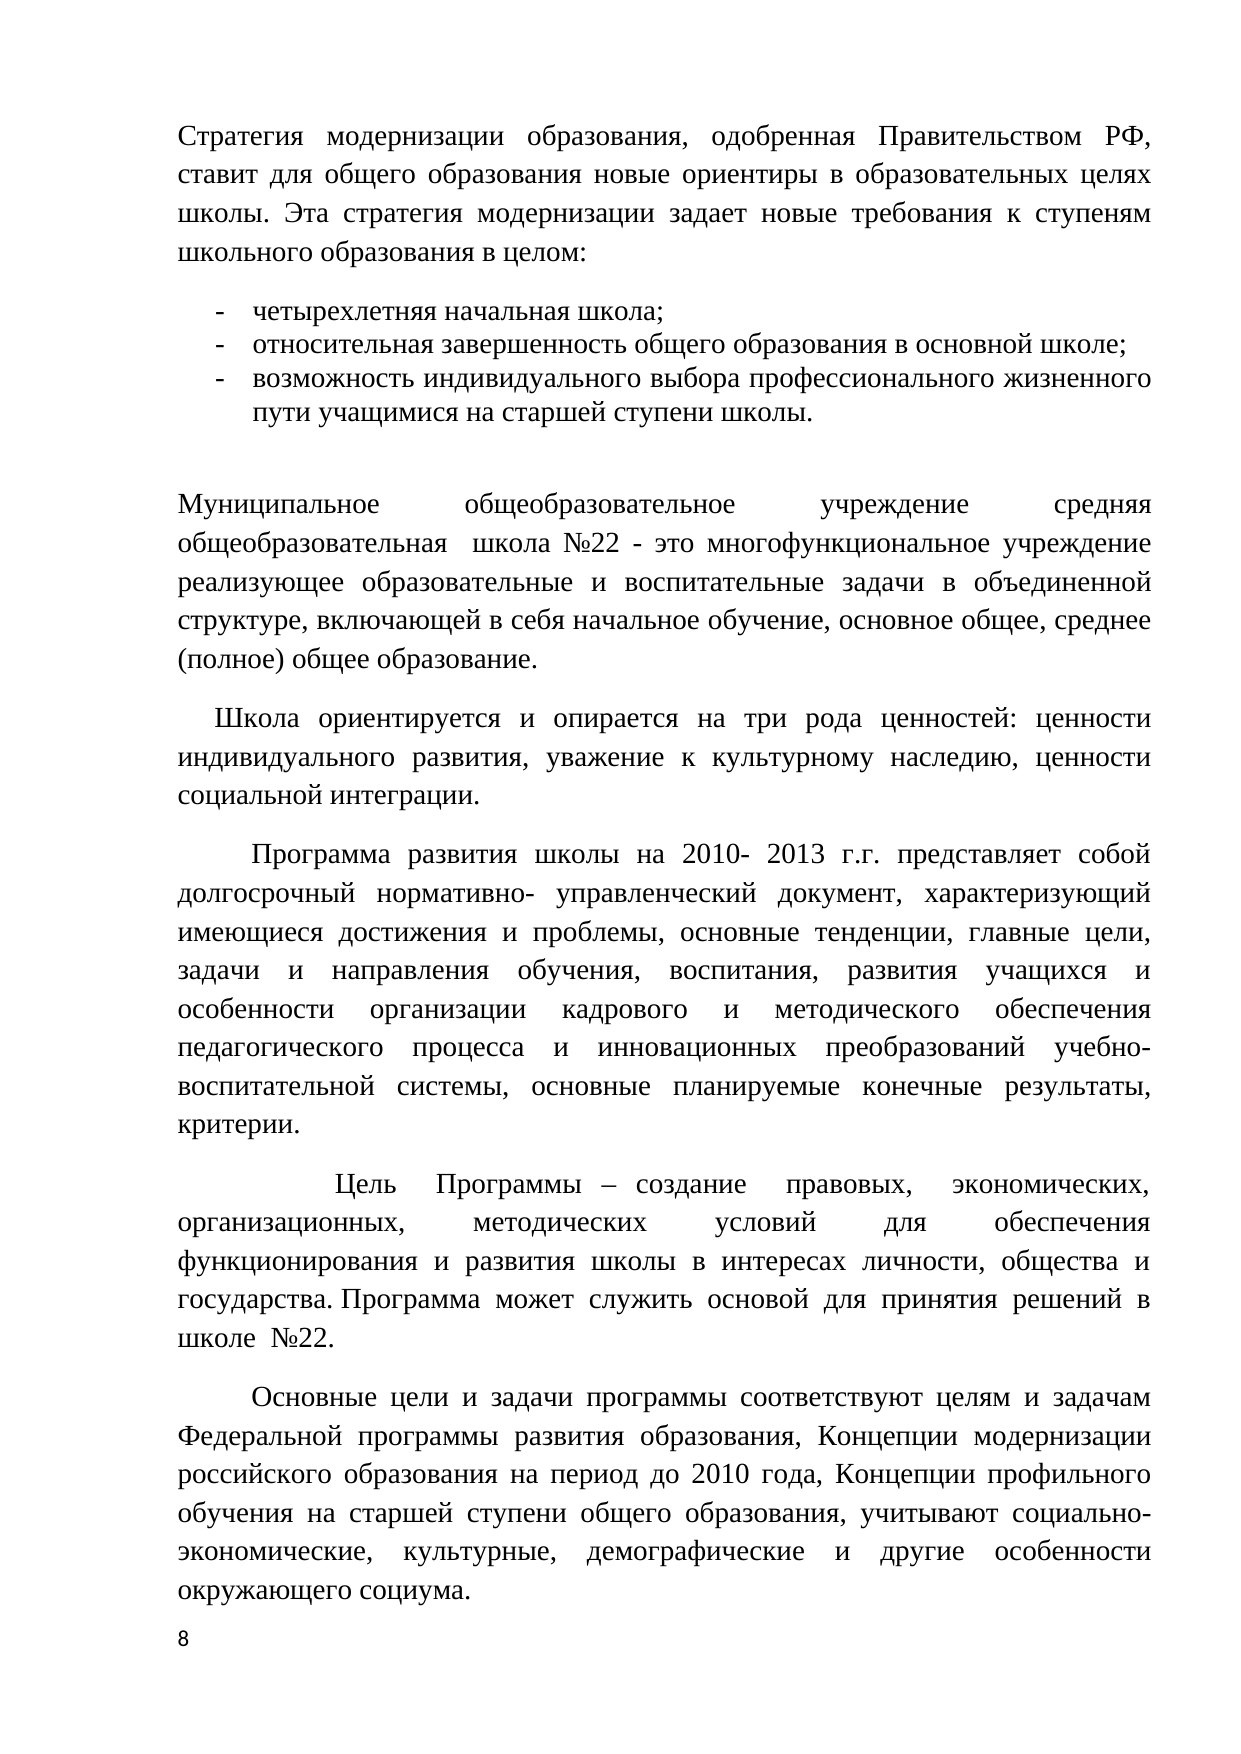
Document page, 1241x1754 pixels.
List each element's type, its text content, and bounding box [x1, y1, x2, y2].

text Школа ориентируется и опирается на три рода ценностей: ценности индивидуального развития, уважение к культурному наследию, ценности социальной интеграции. [177, 700, 1152, 811]
list возможность индивидуального выбора профессионального жизненного пути учащимися на старшей ступени школы. [215, 360, 1152, 427]
list относительная завершенность общего образования в основной школе; [215, 327, 1152, 360]
text Муниципальное общеобразовательное учреждение средняя общеобразовательная школа №22 - это многофункциональное учреждение реализующее образовательные и воспитательные задачи в объединенной структуре, включающей в себя начальное обучение, основное общее, среднее (полное) общее образование. [177, 487, 1152, 674]
text Программа развития школы на 2010- 2013 г.г. представляет собой долгосрочный нормативно- управленческий документ, характеризующий имеющиеся достижения и проблемы, основные тенденции, главные цели, задачи и направления обучения, воспитания, развития учащихся и особенности организации кадрового и методического обеспечения педагогического процесса и инновационных преобразований учебно-воспитательной системы, основные планируемые конечные результаты, критерии. [177, 837, 1152, 1140]
list четырехлетняя начальная школа; [215, 293, 1152, 327]
text Цель Программы – создание правовых, экономических, организационных, методических условий для обеспечения функционирования и развития школы в интересах личности, общества и государства. Программа может служить основой для принятия решений в школе №22. [177, 1166, 1152, 1353]
text Основные цели и задачи программы соответствуют целям и задачам Федеральной программы развития образования, Концепции модернизации российского образования на период до 2010 года, Концепции профильного обучения на старшей ступени общего образования, учитывают социально-экономические, культурные, демографические и другие особенности окружающего социума. [177, 1379, 1152, 1606]
text Стратегия модернизации образования, одобренная Правительством РФ, ставит для общего образования новые ориентиры в образовательных целях школы. Эта стратегия модернизации задает новые требования к ступеням школьного образования в целом: [177, 118, 1152, 267]
